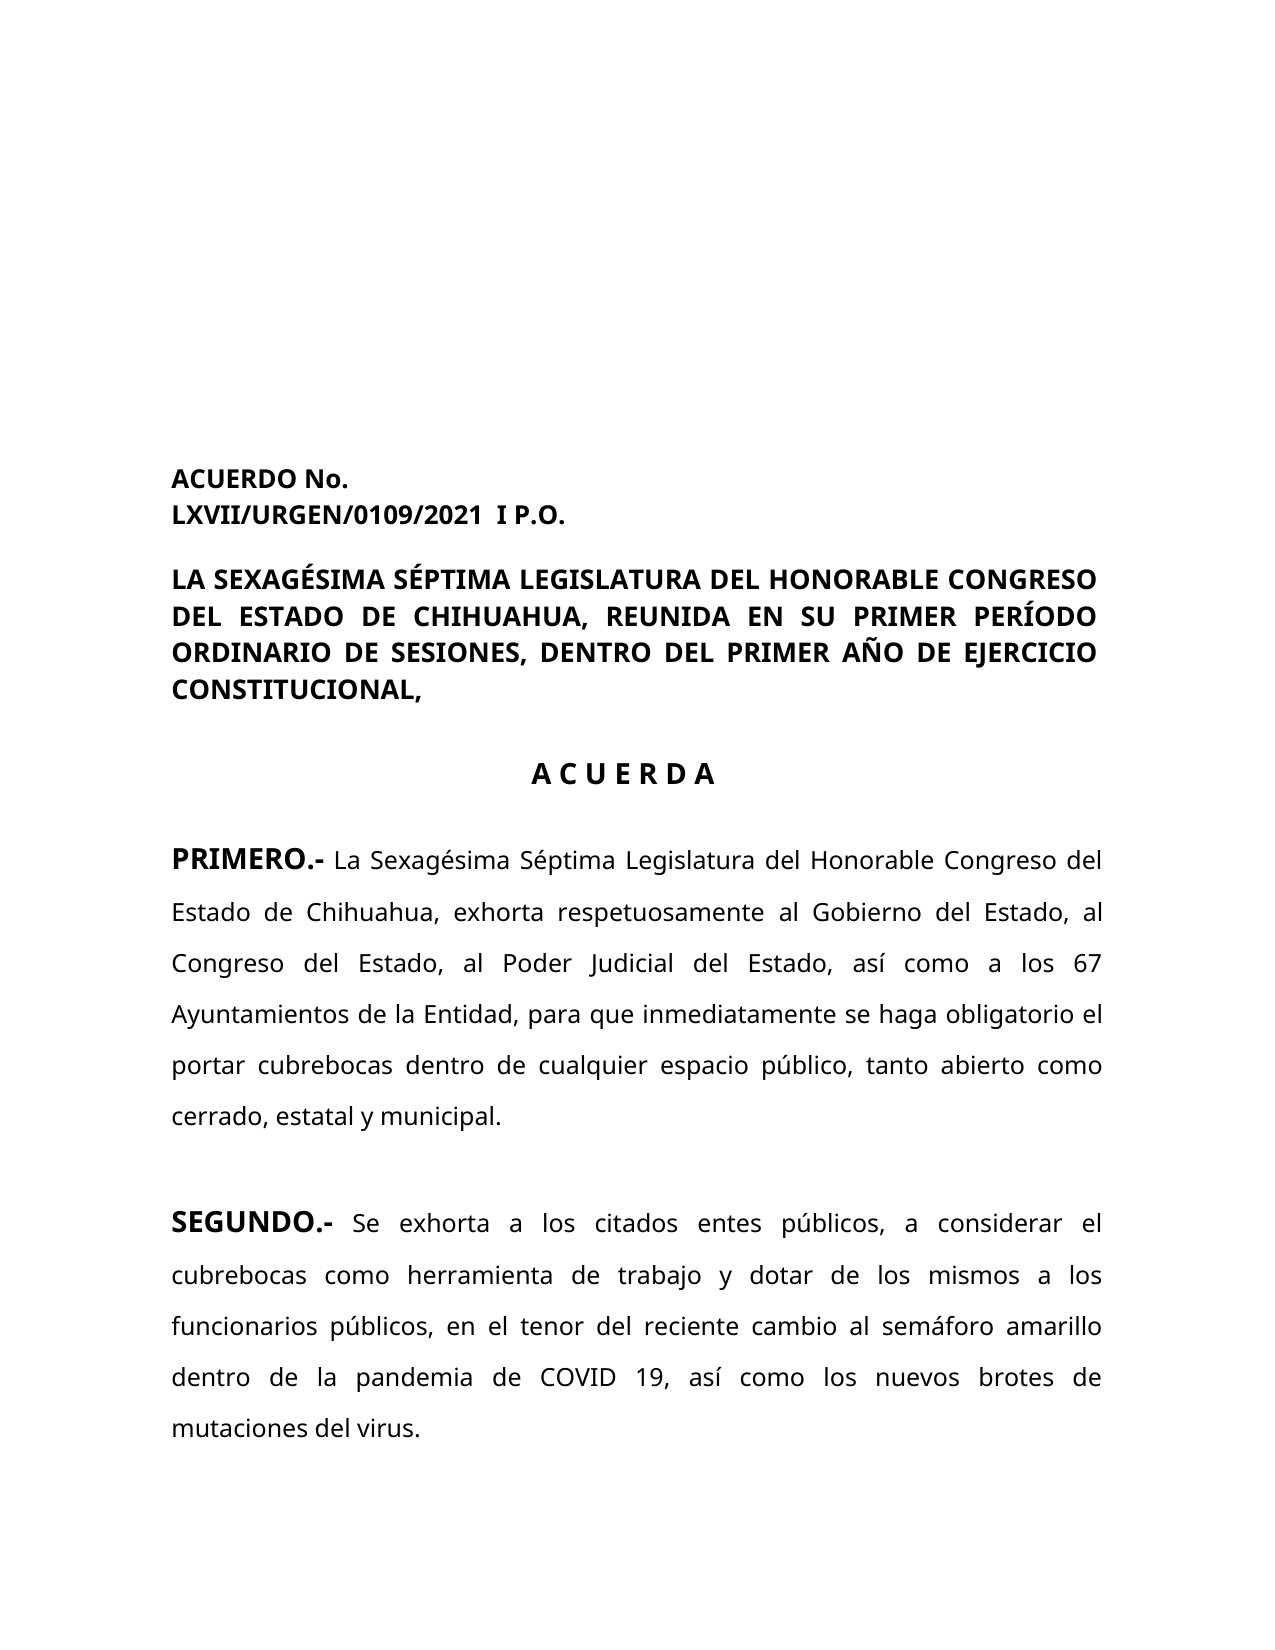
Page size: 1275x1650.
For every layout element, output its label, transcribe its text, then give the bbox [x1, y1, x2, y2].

text SEGUNDO.- Se exhorta a los citados entes públicos, a considerar el cubrebocas como herramienta de trabajo y dotar de los mismos a los funcionarios públicos, en el tenor del reciente cambio al semáforo amarillo dentro de la pandemia de COVID 19, así como los nuevos brotes de mutaciones del virus. [171, 1201, 1104, 1445]
text LA SEXAGÉSIMA SÉPTIMA LEGISLATURA DEL HONORABLE CONGRESO DEL ESTADO DE CHIHUAHUA, REUNIDA EN SU PRIMER PERÍODO ORDINARIO DE SESIONES, DENTRO DEL PRIMER AÑO DE EJERCICIO CONSTITUCIONAL, [171, 560, 1099, 708]
text ACUERDO No. [171, 461, 1074, 496]
text A C U E R D A [171, 753, 1074, 793]
text LXVII/URGEN/0109/2021 I P.O. [171, 496, 1074, 532]
text PRIMERO.- La Sexagésima Séptima Legislatura del Honorable Congreso del Estado de Chihuahua, exhorta respetuosamente al Gobierno del Estado, al Congreso del Estado, al Poder Judicial del Estado, así como a los 67 Ayuntamientos de la Entidad, para que inmediatamente se haga obligatorio el portar cubrebocas dentro de cualquier espacio público, tanto abierto como cerrado, estatal y municipal. [171, 838, 1104, 1133]
